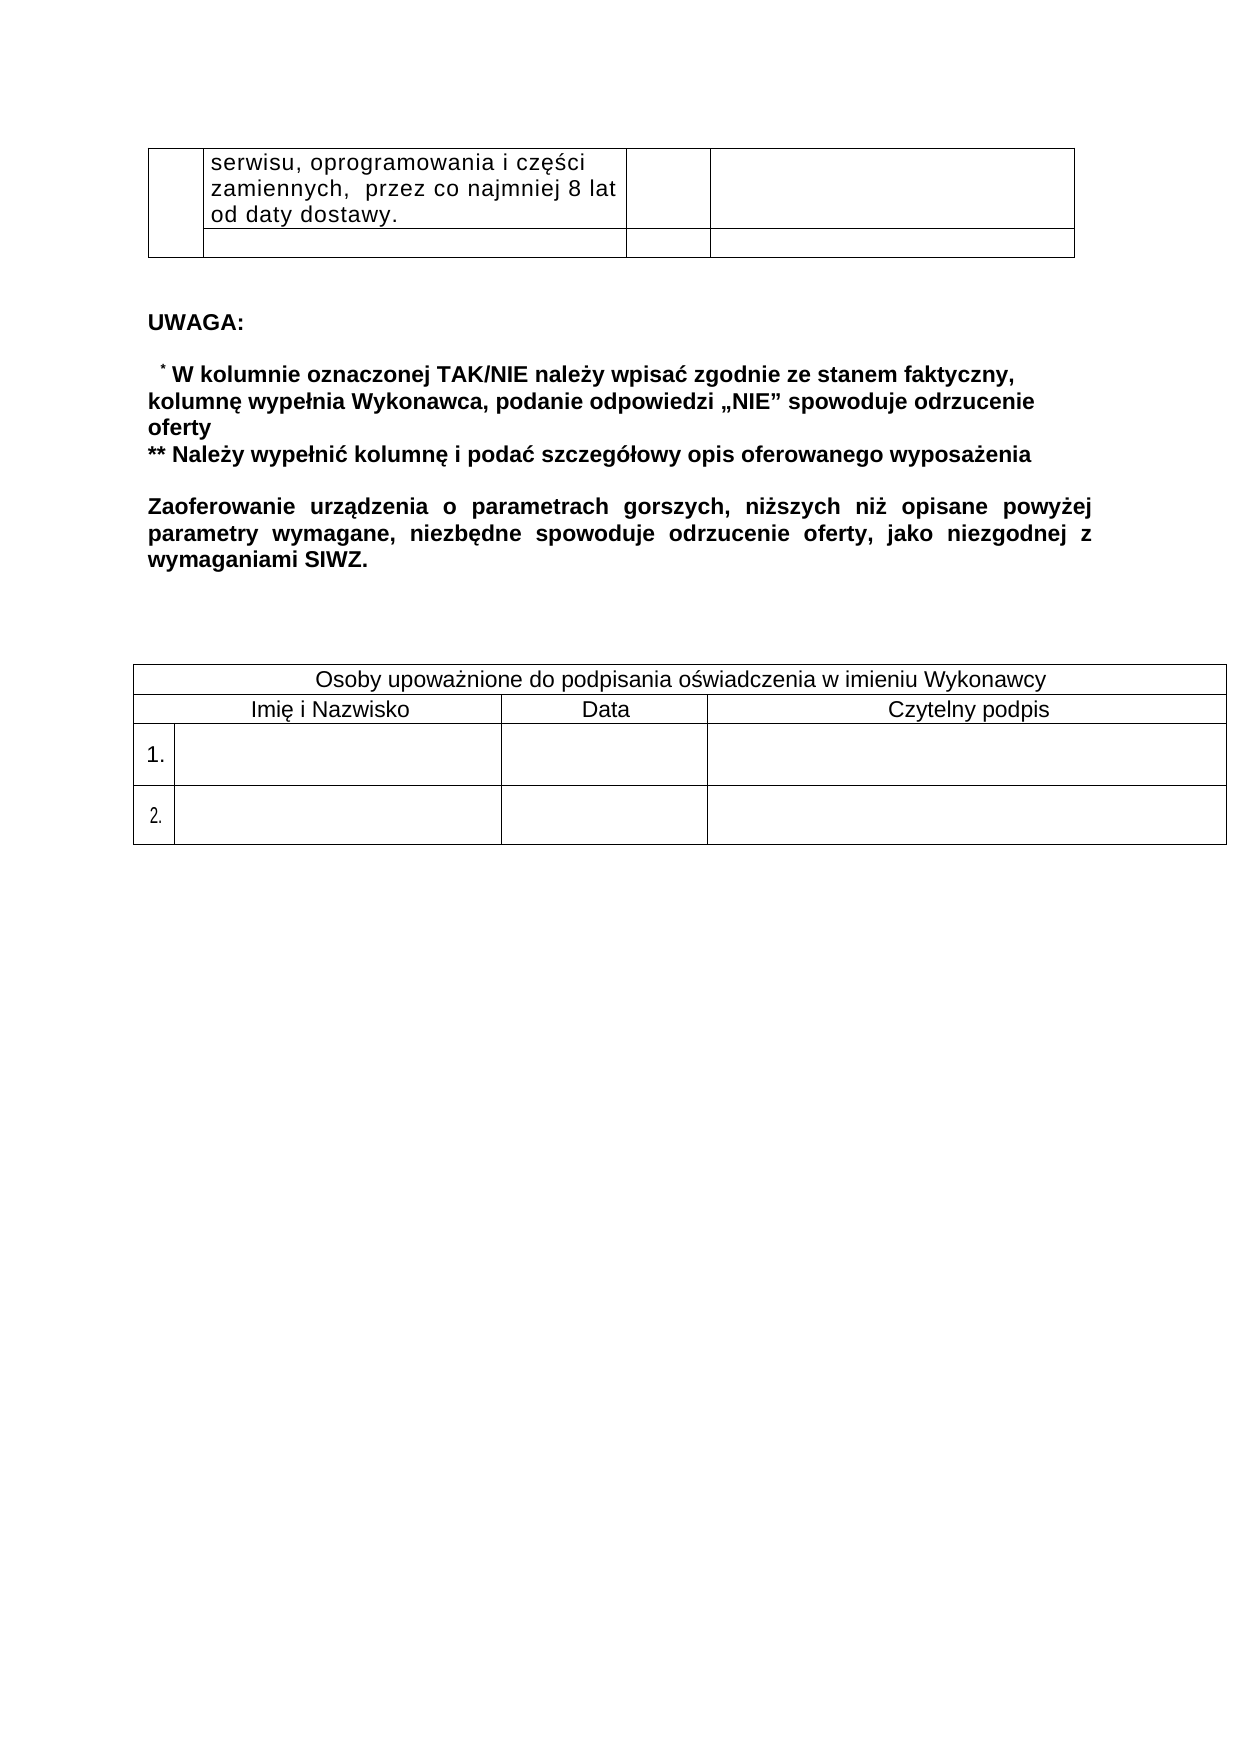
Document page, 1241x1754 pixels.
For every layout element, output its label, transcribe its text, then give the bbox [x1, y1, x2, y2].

table_cell [175, 786, 501, 844]
table_cell [711, 149, 1074, 228]
table_cell [204, 229, 626, 257]
table_cell [708, 724, 1226, 785]
table_cell [708, 786, 1226, 844]
table_cell [175, 724, 501, 785]
table_cell Data [502, 695, 707, 723]
table_cell [502, 724, 707, 785]
table_cell 2. [134, 786, 174, 844]
text UWAGA: [148, 309, 1093, 335]
table_cell [627, 229, 710, 257]
table_cell [711, 229, 1074, 257]
text * W kolumnie oznaczonej TAK/NIE należy wpisać zgodnie ze stanem faktyczny, kolumnę wypełnia Wykonawca, podanie odpowiedzi „NIE” spowoduje odrzucenie oferty [148, 361, 1093, 441]
table_cell Czytelny podpis [708, 695, 1226, 723]
table_cell [627, 149, 710, 228]
table_cell 1. [134, 724, 174, 785]
table_header Osoby upoważnione do podpisania oświadczenia w imieniu Wykonawcy [134, 665, 1226, 694]
table_cell Imię i Nazwisko [134, 695, 501, 723]
table_cell [502, 786, 707, 844]
text Zaoferowanie urządzenia o parametrach gorszych, niższych niż opisane powyżej parametry wymagane, niezbędne spowoduje odrzucenie oferty, jako niezgodnej z wymaganiami SIWZ. [148, 493, 1093, 572]
text ** Należy wypełnić kolumnę i podać szczegółowy opis oferowanego wyposażenia [148, 441, 1093, 467]
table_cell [204, 149, 626, 228]
